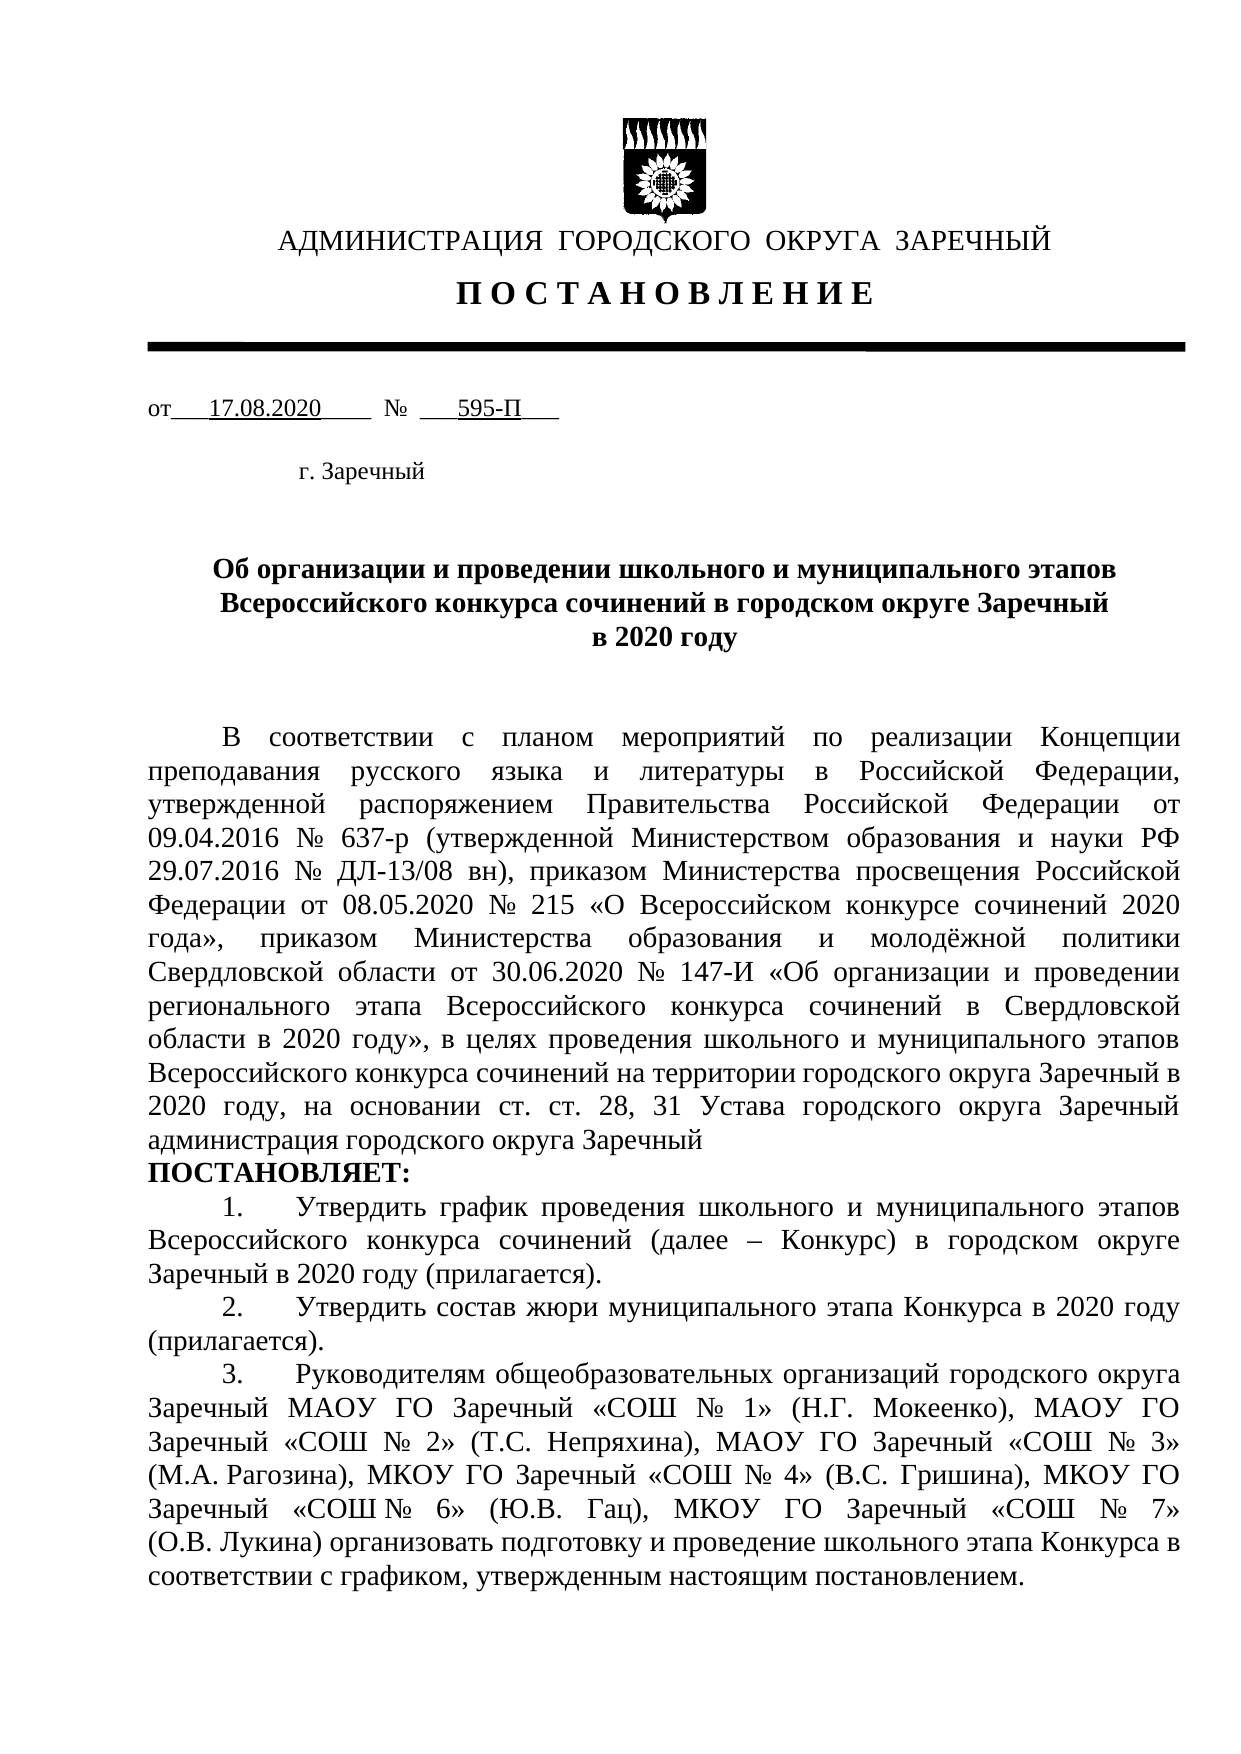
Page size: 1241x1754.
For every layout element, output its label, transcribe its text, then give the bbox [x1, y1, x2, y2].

list Руководителям общеобразовательных организаций городского округа Заречный МАОУ ГО Заречный «СОШ № 1» (Н.Г. Мокеенко), МАОУ ГО Заречный «СОШ № 2» (Т.С. Непряхина), МАОУ ГО Заречный «СОШ № 3» (М.А. Рагозина), МКОУ ГО Заречный «СОШ № 4» (В.С. Гришина), МКОУ ГО Заречный «СОШ № 6» (Ю.В. Гац), МКОУ ГО Заречный «СОШ № 7» (О.В. Лукина) организовать подготовку и проведение школьного этапа Конкурса в соответствии с графиком, утвержденным настоящим постановлением. [148, 1357, 1181, 1591]
text от___17.08.2020____ № ___595-П___ [148, 393, 1181, 422]
list Утвердить график проведения школьного и муниципального этапов Всероссийского конкурса сочинений (далее – Конкурс) в городском округе Заречный в 2020 году (прилагается). [148, 1189, 1181, 1289]
text администрация Городского округа Заречный [148, 223, 1181, 257]
text В соответствии с планом мероприятий по реализации Концепции преподавания русского языка и литературы в Российской Федерации, утвержденной распоряжением Правительства Российской Федерации от 09.04.2016 № 637-р (утвержденной Министерством образования и науки РФ 29.07.2016 № ДЛ-13/08 вн), приказом Министерства просвещения Российской Федерации от 08.05.2020 № 215 «О Всероссийском конкурсе сочинений 2020 года», приказом Министерства образования и молодёжной политики Свердловской области от 30.06.2020 № 147-И «Об организации и проведении регионального этапа Всероссийского конкурса сочинений в Свердловской области в 2020 году», в целях проведения школьного и муниципального этапов Всероссийского конкурса сочинений на территории городского округа Заречный в 2020 году, на основании ст. ст. 28, 31 Устава городского округа Заречный администрация городского округа Заречный [148, 719, 1181, 1155]
text в 2020 году [148, 619, 1181, 652]
list Утвердить состав жюри муниципального этапа Конкурса в 2020 году (прилагается). [148, 1289, 1181, 1357]
text г. Заречный [148, 456, 576, 484]
text Об организации и проведении школьного и муниципального этапов [148, 552, 1181, 585]
text п о с т а н о в л е н и е [148, 274, 1181, 312]
text Всероссийского конкурса сочинений в городском округе Заречный [148, 585, 1181, 619]
text ПОСТАНОВЛЯЕТ: [148, 1155, 1181, 1189]
